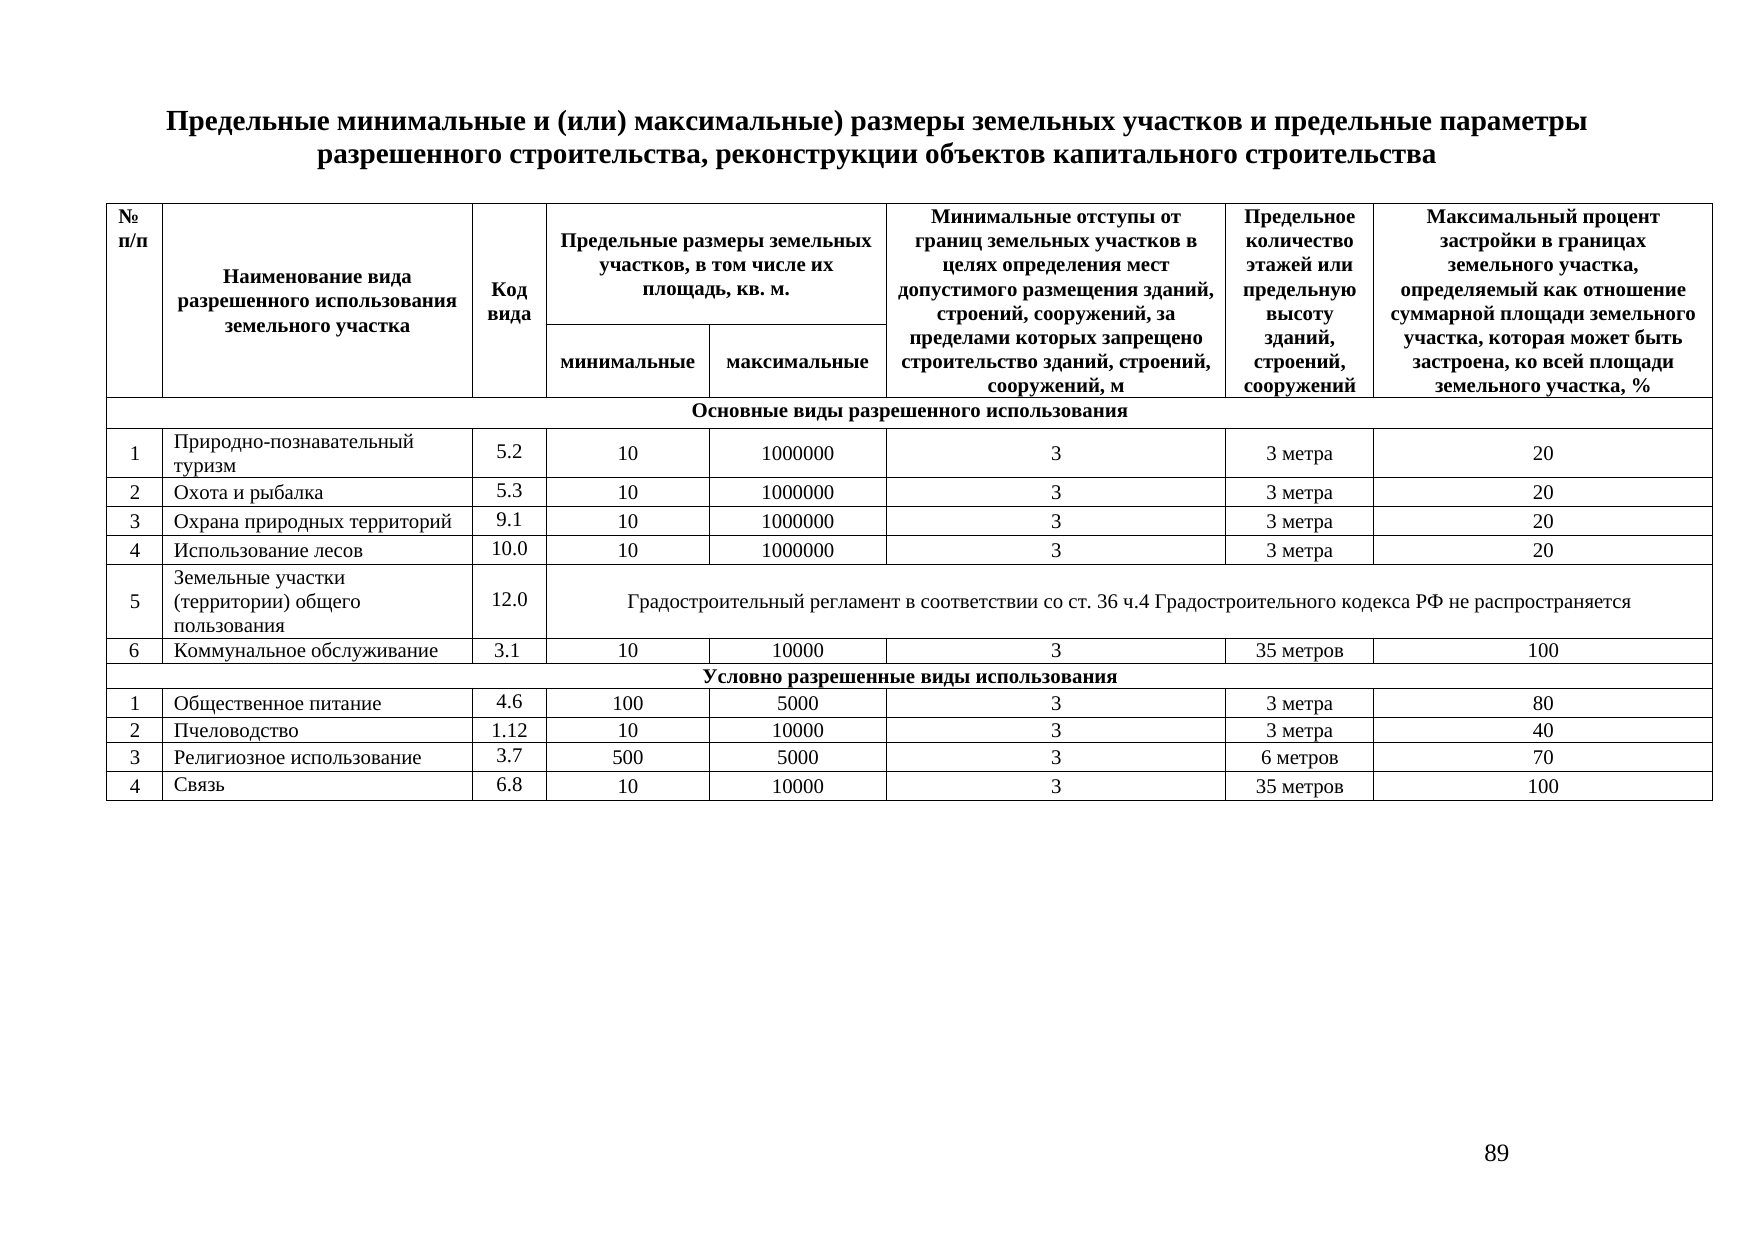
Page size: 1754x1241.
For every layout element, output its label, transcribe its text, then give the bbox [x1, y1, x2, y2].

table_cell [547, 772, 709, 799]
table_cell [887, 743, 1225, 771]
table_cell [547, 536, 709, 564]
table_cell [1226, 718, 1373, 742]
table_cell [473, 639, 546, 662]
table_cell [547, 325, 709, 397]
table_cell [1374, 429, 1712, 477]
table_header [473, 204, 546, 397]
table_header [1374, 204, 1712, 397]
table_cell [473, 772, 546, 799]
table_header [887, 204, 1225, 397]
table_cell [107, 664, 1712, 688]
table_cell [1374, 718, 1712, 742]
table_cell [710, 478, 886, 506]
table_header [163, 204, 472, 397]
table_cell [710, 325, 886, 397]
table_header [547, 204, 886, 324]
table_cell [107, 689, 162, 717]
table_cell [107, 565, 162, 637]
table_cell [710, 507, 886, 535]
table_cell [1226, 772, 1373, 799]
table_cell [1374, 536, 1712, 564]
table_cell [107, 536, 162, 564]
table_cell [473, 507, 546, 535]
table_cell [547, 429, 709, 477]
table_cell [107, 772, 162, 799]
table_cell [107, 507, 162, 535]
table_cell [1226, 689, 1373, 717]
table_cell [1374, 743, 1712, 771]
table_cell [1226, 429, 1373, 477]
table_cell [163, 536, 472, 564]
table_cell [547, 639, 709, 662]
text Предельные минимальные и (или) максимальные) размеры земельных участков и предельные параметры разрешенного строительства, реконструкции объектов капитального строительства [118, 103, 1636, 170]
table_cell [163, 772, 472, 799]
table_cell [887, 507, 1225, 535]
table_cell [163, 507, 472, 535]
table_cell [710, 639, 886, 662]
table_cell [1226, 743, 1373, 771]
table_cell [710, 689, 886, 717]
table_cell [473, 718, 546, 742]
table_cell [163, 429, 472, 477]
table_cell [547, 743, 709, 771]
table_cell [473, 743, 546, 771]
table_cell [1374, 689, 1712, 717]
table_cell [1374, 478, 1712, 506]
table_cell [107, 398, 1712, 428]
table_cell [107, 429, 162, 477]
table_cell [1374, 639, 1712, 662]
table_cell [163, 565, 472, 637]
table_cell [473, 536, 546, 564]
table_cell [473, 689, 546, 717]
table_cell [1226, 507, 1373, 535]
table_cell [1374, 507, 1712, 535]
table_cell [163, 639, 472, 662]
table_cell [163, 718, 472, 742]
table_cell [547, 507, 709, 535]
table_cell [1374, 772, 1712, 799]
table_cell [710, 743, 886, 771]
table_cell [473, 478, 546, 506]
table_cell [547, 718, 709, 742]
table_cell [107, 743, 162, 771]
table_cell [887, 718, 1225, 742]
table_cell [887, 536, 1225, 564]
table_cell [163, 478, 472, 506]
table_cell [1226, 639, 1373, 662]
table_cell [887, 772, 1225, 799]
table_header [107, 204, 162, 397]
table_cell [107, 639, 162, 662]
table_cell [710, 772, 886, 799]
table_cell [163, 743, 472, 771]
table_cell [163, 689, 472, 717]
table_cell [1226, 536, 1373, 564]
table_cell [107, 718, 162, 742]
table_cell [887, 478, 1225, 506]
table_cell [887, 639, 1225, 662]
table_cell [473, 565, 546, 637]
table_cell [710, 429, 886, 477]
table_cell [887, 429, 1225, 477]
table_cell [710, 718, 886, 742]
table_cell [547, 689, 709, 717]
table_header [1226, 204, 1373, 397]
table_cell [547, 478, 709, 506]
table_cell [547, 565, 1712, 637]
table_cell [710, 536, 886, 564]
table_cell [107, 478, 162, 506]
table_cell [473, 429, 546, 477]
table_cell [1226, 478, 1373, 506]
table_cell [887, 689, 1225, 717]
